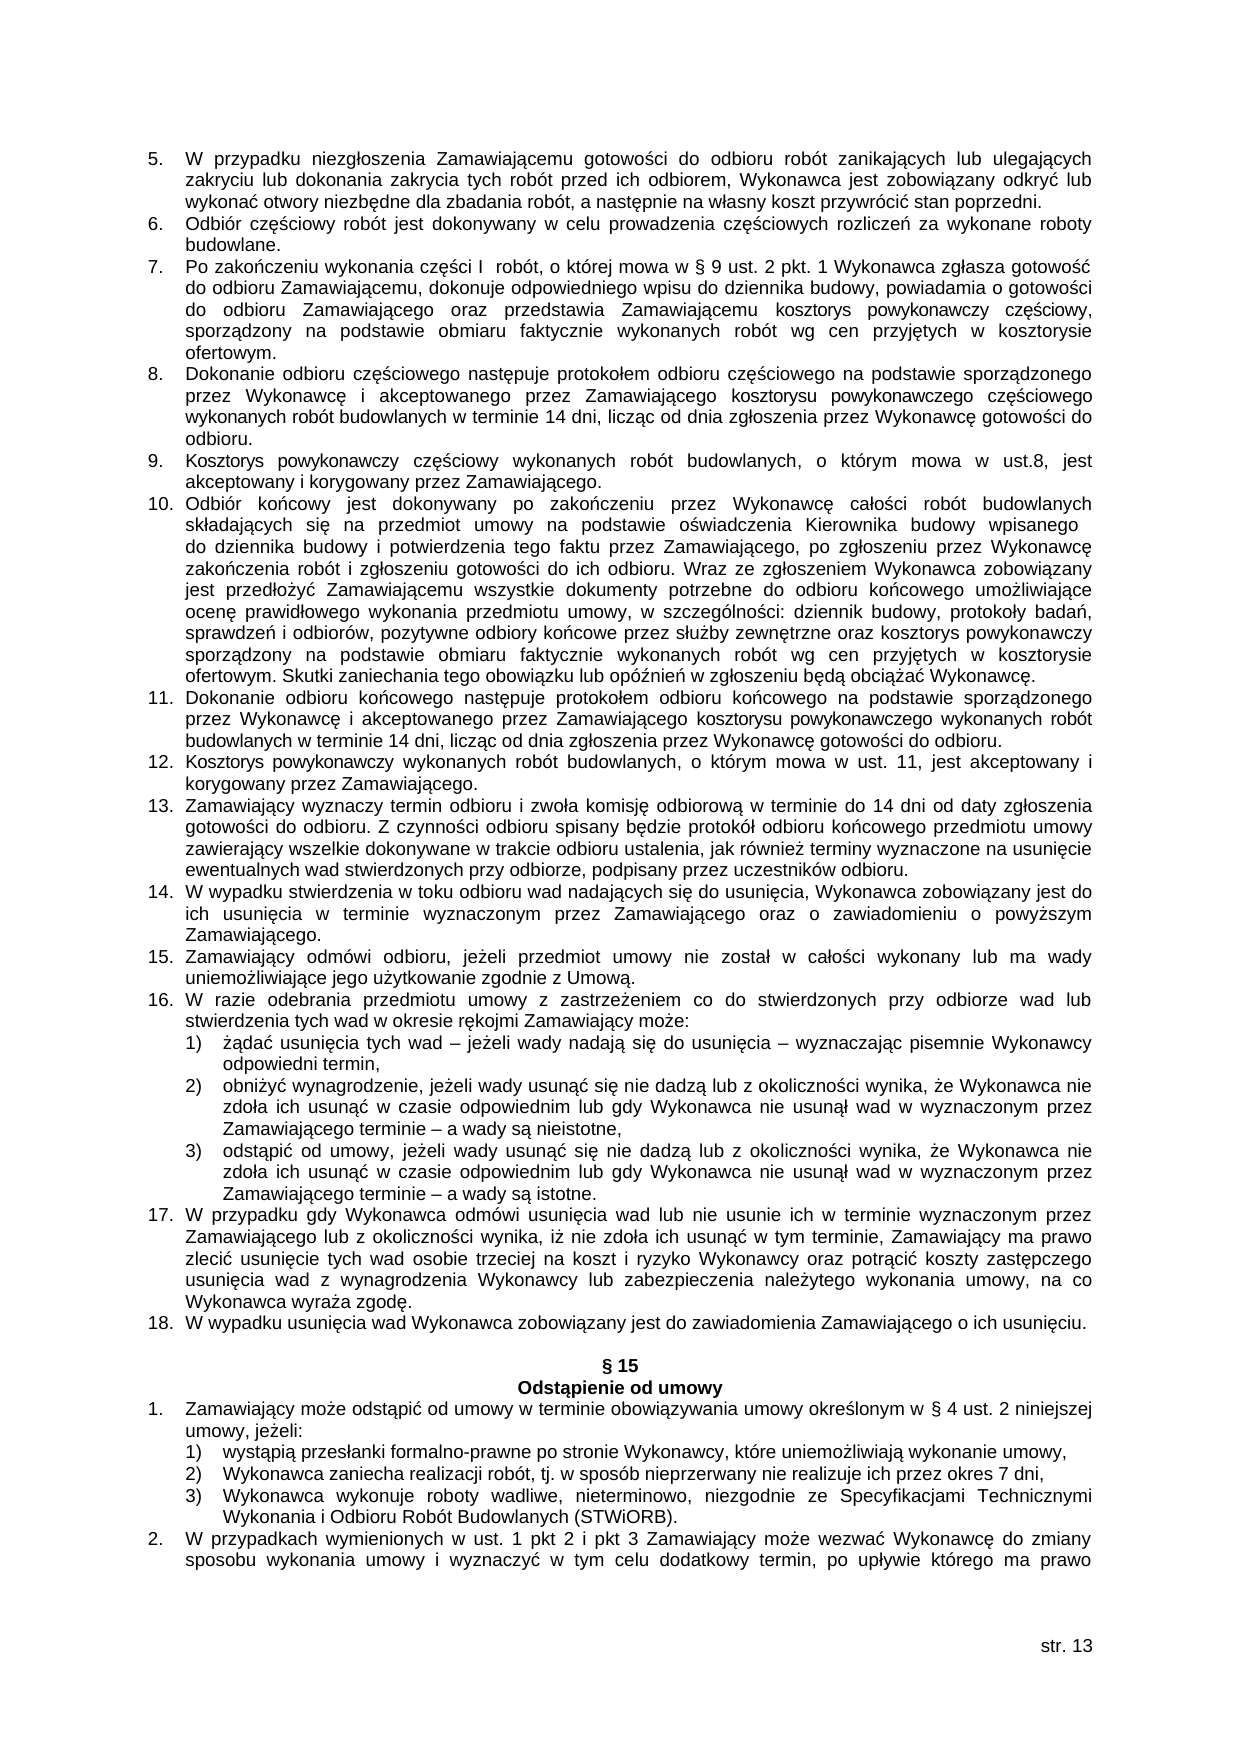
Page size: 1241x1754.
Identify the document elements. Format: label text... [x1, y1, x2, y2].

list Kosztorys powykonawczy wykonanych robót budowlanych, o którym mowa w ust. 11, jest akceptowany i korygowany przez Zamawiającego. [148, 751, 1093, 794]
list Wykonawca zaniecha realizacji robót, tj. w sposób nieprzerwany nie realizuje ich przez okres 7 dni, [185, 1463, 1093, 1484]
list Kosztorys powykonawczy częściowy wykonanych robót budowlanych, o którym mowa w ust.8, jest akceptowany i korygowany przez Zamawiającego. [148, 449, 1093, 493]
list Zamawiający może odstąpić od umowy w terminie obowiązywania umowy określonym w § 4 ust. 2 niniejszej umowy, jeżeli: [148, 1398, 1093, 1441]
list Odbiór końcowy jest dokonywany po zakończeniu przez Wykonawcę całości robót budowlanych składających się na przedmiot umowy na podstawie oświadczenia Kierownika budowy wpisanego do dziennika budowy i potwierdzenia tego faktu przez Zamawiającego, po zgłoszeniu przez Wykonawcę zakończenia robót i zgłoszeniu gotowości do ich odbioru. Wraz ze zgłoszeniem Wykonawca zobowiązany jest przedłożyć Zamawiającemu wszystkie dokumenty potrzebne do odbioru końcowego umożliwiające ocenę prawidłowego wykonania przedmiotu umowy, w szczególności: dziennik budowy, protokoły badań, sprawdzeń i odbiorów, pozytywne odbiory końcowe przez służby zewnętrzne oraz kosztorys powykonawczy sporządzony na podstawie obmiaru faktycznie wykonanych robót wg cen przyjętych w kosztorysie ofertowym. Skutki zaniechania tego obowiązku lub opóźnień w zgłoszeniu będą obciążać Wykonawcę. [148, 493, 1093, 687]
text Odstąpienie od umowy [148, 1377, 1093, 1398]
text § 15 [148, 1355, 1093, 1377]
list Odbiór częściowy robót jest dokonywany w celu prowadzenia częściowych rozliczeń za wykonane roboty budowlane. [148, 212, 1093, 255]
list Zamawiający wyznaczy termin odbioru i zwoła komisję odbiorową w terminie do 14 dni od daty zgłoszenia gotowości do odbioru. Z czynności odbioru spisany będzie protokół odbioru końcowego przedmiotu umowy zawierający wszelkie dokonywane w trakcie odbioru ustalenia, jak również terminy wyznaczone na usunięcie ewentualnych wad stwierdzonych przy odbiorze, podpisany przez uczestników odbioru. [148, 794, 1093, 881]
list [148, 1528, 1093, 1571]
list Dokonanie odbioru częściowego następuje protokołem odbioru częściowego na podstawie sporządzonego przez Wykonawcę i akceptowanego przez Zamawiającego kosztorysu powykonawczego częściowego wykonanych robót budowlanych w terminie 14 dni, licząc od dnia zgłoszenia przez Wykonawcę gotowości do odbioru. [148, 363, 1093, 449]
list Dokonanie odbioru końcowego następuje protokołem odbioru końcowego na podstawie sporządzonego przez Wykonawcę i akceptowanego przez Zamawiającego kosztorysu powykonawczego wykonanych robót budowlanych w terminie 14 dni, licząc od dnia zgłoszenia przez Wykonawcę gotowości do odbioru. [148, 687, 1093, 751]
list żądać usunięcia tych wad – jeżeli wady nadają się do usunięcia – wyznaczając pisemnie Wykonawcy odpowiedni termin, [185, 1032, 1093, 1075]
list W przypadku gdy Wykonawca odmówi usunięcia wad lub nie usunie ich w terminie wyznaczonym przez Zamawiającego lub z okoliczności wynika, iż nie zdoła ich usunąć w tym terminie, Zamawiający ma prawo zlecić usunięcie tych wad osobie trzeciej na koszt i ryzyko Wykonawcy oraz potrącić koszty zastępczego usunięcia wad z wynagrodzenia Wykonawcy lub zabezpieczenia należytego wykonania umowy, na co Wykonawca wyraża zgodę. [148, 1204, 1093, 1312]
list W razie odebrania przedmiotu umowy z zastrzeżeniem co do stwierdzonych przy odbiorze wad lub stwierdzenia tych wad w okresie rękojmi Zamawiający może: [148, 988, 1093, 1032]
list W wypadku usunięcia wad Wykonawca zobowiązany jest do zawiadomienia Zamawiającego o ich usunięciu. [148, 1312, 1093, 1333]
list W wypadku stwierdzenia w toku odbioru wad nadających się do usunięcia, Wykonawca zobowiązany jest do ich usunięcia w terminie wyznaczonym przez Zamawiającego oraz o zawiadomieniu o powyższym Zamawiającego. [148, 881, 1093, 945]
list odstąpić od umowy, jeżeli wady usunąć się nie dadzą lub z okoliczności wynika, że Wykonawca nie zdoła ich usunąć w czasie odpowiednim lub gdy Wykonawca nie usunął wad w wyznaczonym przez Zamawiającego terminie – a wady są istotne. [185, 1139, 1093, 1204]
list Po zakończeniu wykonania części I robót, o której mowa w § 9 ust. 2 pkt. 1 Wykonawca zgłasza gotowość do odbioru Zamawiającemu, dokonuje odpowiedniego wpisu do dziennika budowy, powiadamia o gotowości do odbioru Zamawiającego oraz przedstawia Zamawiającemu kosztorys powykonawczy częściowy, sporządzony na podstawie obmiaru faktycznie wykonanych robót wg cen przyjętych w kosztorysie ofertowym. [148, 255, 1093, 363]
list Wykonawca wykonuje roboty wadliwe, nieterminowo, niezgodnie ze Specyfikacjami Technicznymi Wykonania i Odbioru Robót Budowlanych (STWiORB). [185, 1484, 1093, 1528]
list Zamawiający odmówi odbioru, jeżeli przedmiot umowy nie został w całości wykonany lub ma wady uniemożliwiające jego użytkowanie zgodnie z Umową. [148, 945, 1093, 988]
list W przypadku niezgłoszenia Zamawiającemu gotowości do odbioru robót zanikających lub ulegających zakryciu lub dokonania zakrycia tych robót przed ich odbiorem, Wykonawca jest zobowiązany odkryć lub wykonać otwory niezbędne dla zbadania robót, a następnie na własny koszt przywrócić stan poprzedni. [148, 148, 1093, 212]
list wystąpią przesłanki formalno-prawne po stronie Wykonawcy, które uniemożliwiają wykonanie umowy, [185, 1441, 1093, 1463]
list obniżyć wynagrodzenie, jeżeli wady usunąć się nie dadzą lub z okoliczności wynika, że Wykonawca nie zdoła ich usunąć w czasie odpowiednim lub gdy Wykonawca nie usunął wad w wyznaczonym przez Zamawiającego terminie – a wady są nieistotne, [185, 1075, 1093, 1139]
